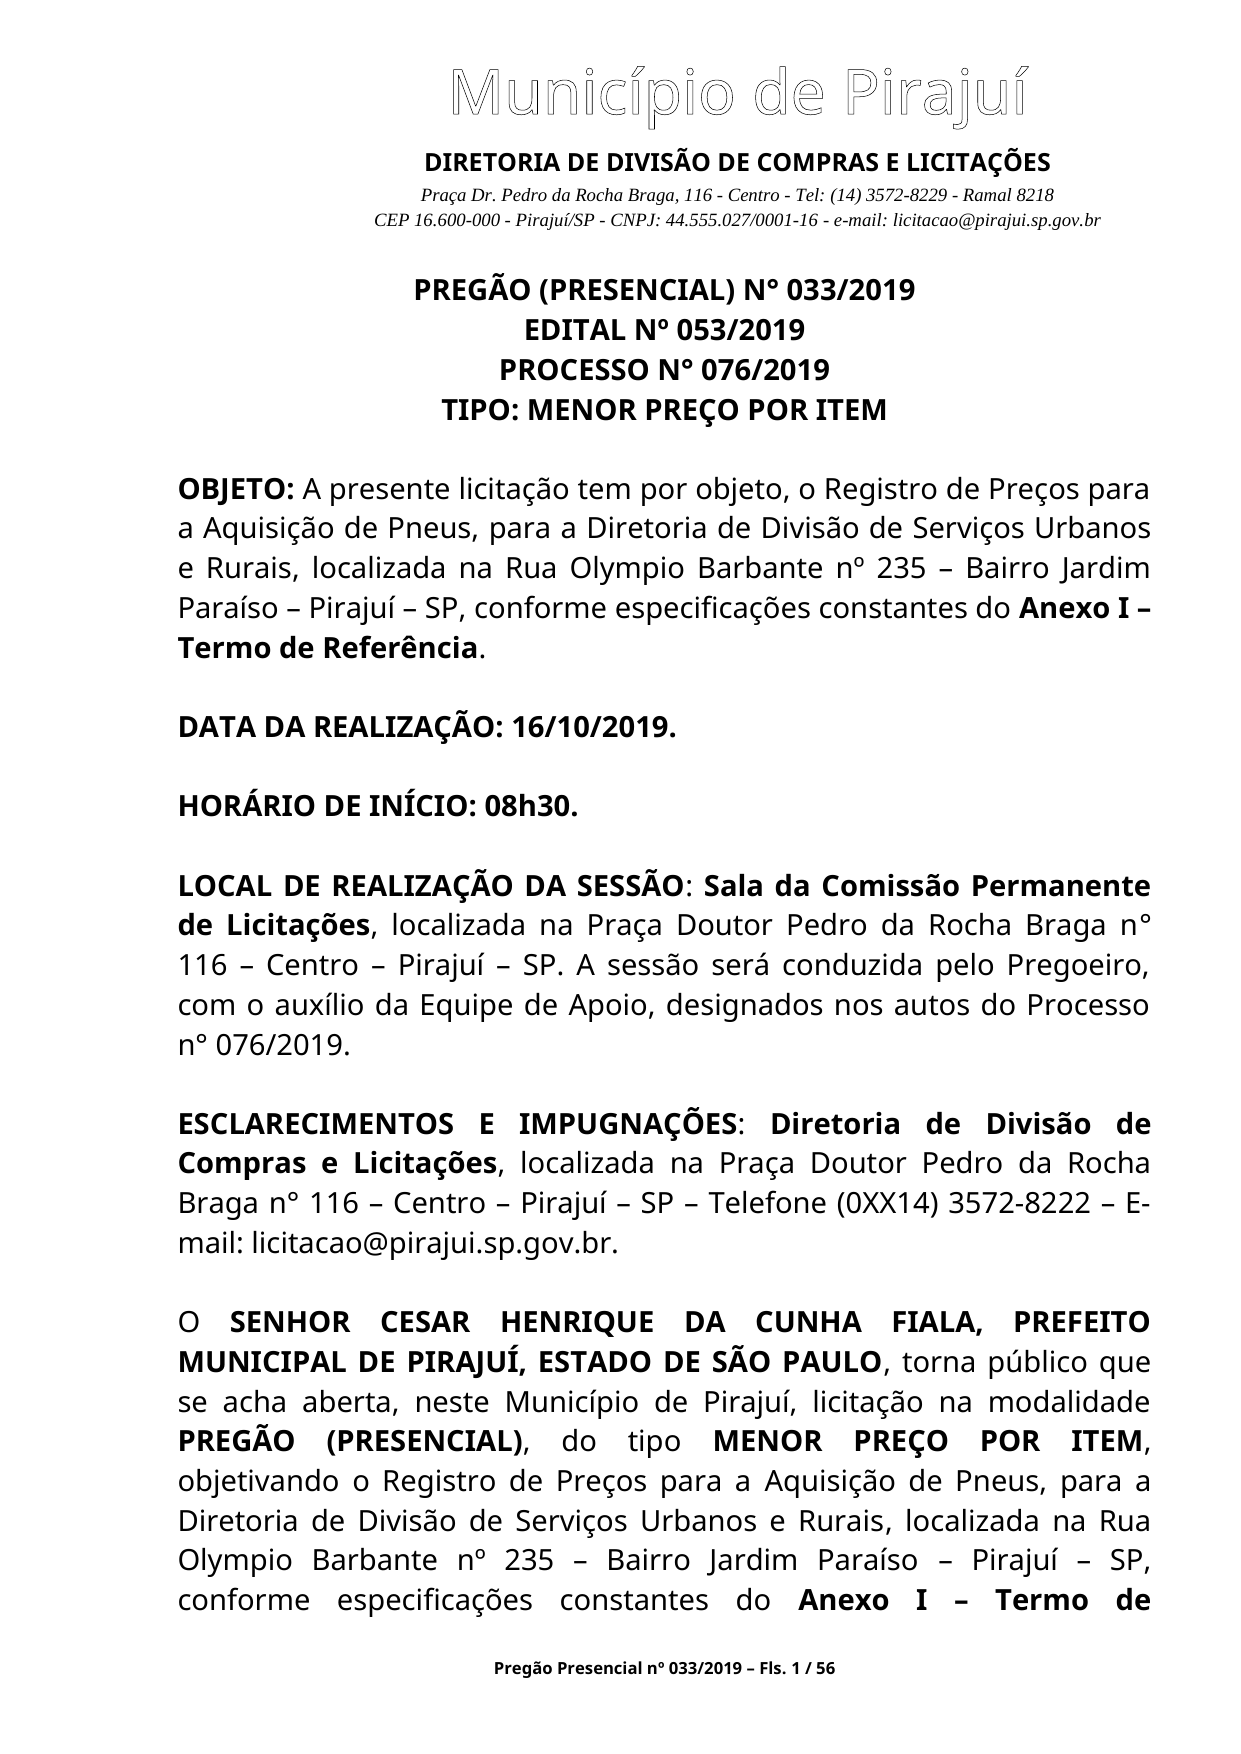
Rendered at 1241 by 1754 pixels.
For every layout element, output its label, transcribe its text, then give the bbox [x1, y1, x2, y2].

text HORÁRIO DE INÍCIO: 08h30. [177, 786, 1152, 825]
text OBJETO: A presente licitação tem por objeto, o Registro de Preços para a Aquisição de Pneus, para a Diretoria de Divisão de Serviços Urbanos e Rurais, localizada na Rua Olympio Barbante nº 235 – Bairro Jardim Paraíso – Pirajuí – SP, conforme especificações constantes do Anexo I – Termo de Referência. [177, 468, 1152, 667]
text DATA DA REALIZAÇÃO: 16/10/2019. [177, 706, 1152, 746]
text ESCLARECIMENTOS E IMPUGNAÇÕES: Diretoria de Divisão de Compras e Licitações, localizada na Praça Doutor Pedro da Rocha Braga n° 116 – Centro – Pirajuí – SP – Telefone (0XX14) 3572-8222 – E-mail: licitacao@pirajui.sp.gov.br. [177, 1103, 1152, 1262]
text EDITAL Nº 053/2019 [177, 309, 1152, 349]
text LOCAL DE REALIZAÇÃO DA SESSÃO: Sala da Comissão Permanente de Licitações, localizada na Praça Doutor Pedro da Rocha Braga n° 116 – Centro – Pirajuí – SP. A sessão será conduzida pelo Pregoeiro, com o auxílio da Equipe de Apoio, designados nos autos do Processo n° 076/2019. [177, 865, 1152, 1063]
text PREGÃO (PRESENCIAL) N° 033/2019 [177, 270, 1152, 309]
text TIPO: MENOR PREÇO POR ITEM [177, 389, 1152, 428]
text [177, 1302, 1152, 1619]
text PROCESSO N° 076/2019 [177, 349, 1152, 389]
